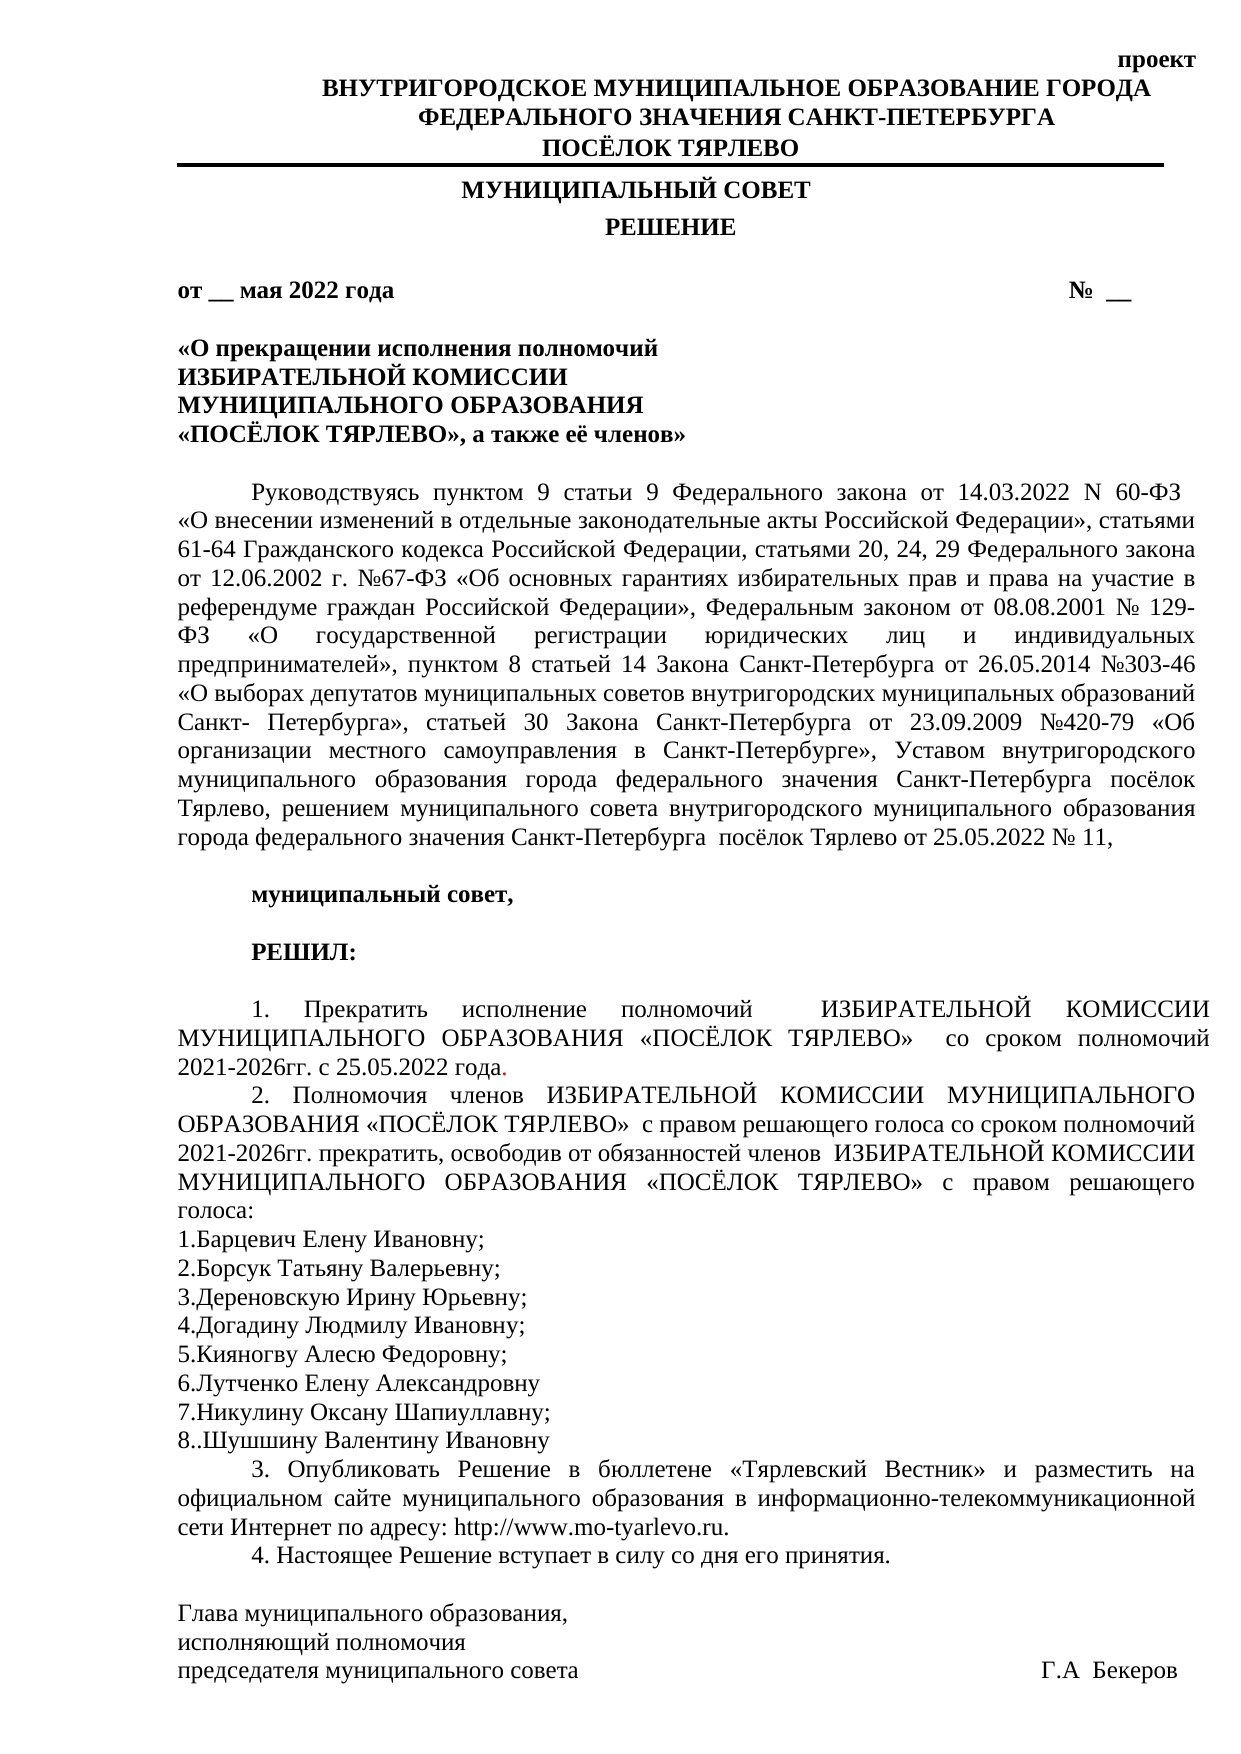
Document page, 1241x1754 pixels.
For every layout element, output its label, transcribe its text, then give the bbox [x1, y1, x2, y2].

text Руководствуясь пунктом 9 статьи 9 Федерального закона от 14.03.2022 N 60-ФЗ «О внесении изменений в отдельные законодательные акты Российской Федерации», статьями 61-64 Гражданского кодекса Российской Федерации, статьями 20, 24, 29 Федерального закона от 12.06.2002 г. №67-ФЗ «Об основных гарантиях избирательных прав и права на участие в референдуме граждан Российской Федерации», Федеральным законом от 08.08.2001 № 129-ФЗ «О государственной регистрации юридических лиц и индивидуальных предпринимателей», пунктом 8 статьей 14 Закона Санкт-Петербурга от 26.05.2014 №303-46 «О выборах депутатов муниципальных советов внутригородских муниципальных образований Санкт- Петербурга», статьей 30 Закона Санкт-Петербурга от 23.09.2009 №420-79 «Об организации местного самоуправления в Санкт-Петербурге», Уставом внутригородского муниципального образования города федерального значения Санкт-Петербурга посёлок Тярлево, решением муниципального совета внутригородского муниципального образования города федерального значения Санкт-Петербурга посёлок Тярлево от 25.05.2022 № 11, [177, 477, 1196, 851]
text председателя муниципального совета Г.А Бекеров [177, 1656, 1196, 1684]
text ВНУТРИГОРОДСКОЕ МУНИЦИПАЛЬНОЕ ОБРАЗОВАНИЕ ГОРОДА ФЕДЕРАЛЬНОГО ЗНАЧЕНИЯ САНКТ-ПЕТЕРБУРГА [277, 73, 1196, 131]
text 2.Борсук Татьяну Валерьевну; [177, 1253, 1196, 1282]
text «ПОСЁЛОК ТЯРЛЕВО», а также её членов» [177, 419, 783, 448]
text 3.Дереновскую Ирину Юрьевну; [177, 1282, 1196, 1311]
text РЕШИЛ: [177, 937, 1196, 966]
text 8..Шушшину Валентину Ивановну [177, 1426, 1196, 1454]
text 5.Кияногву Алесю Федоровну; [177, 1339, 1196, 1368]
text МУНИЦИПАЛЬНЫЙ СОВЕТ [461, 176, 1196, 204]
text 2. Полномочия членов ИЗБИРАТЕЛЬНОЙ КОМИССИИ МУНИЦИПАЛЬНОГО ОБРАЗОВАНИЯ «ПОСЁЛОК ТЯРЛЕВО» с правом решающего голоса со сроком полномочий 2021-2026гг. прекратить, освободив от обязанностей членов ИЗБИРАТЕЛЬНОЙ КОМИССИИ МУНИЦИПАЛЬНОГО ОБРАЗОВАНИЯ «ПОСЁЛОК ТЯРЛЕВО» с правом решающего голоса: [177, 1081, 1196, 1224]
text МУНИЦИПАЛЬНОГО ОБРАЗОВАНИЯ [177, 391, 783, 419]
text от __ мая 2022 года № __ [177, 276, 1196, 304]
text РЕШЕНИЕ [177, 212, 1164, 241]
text 6.Лутченко Елену Александровну [177, 1368, 1196, 1397]
text ИЗБИРАТЕЛЬНОЙ КОМИССИИ [177, 362, 783, 391]
text муниципальный совет, [177, 879, 1196, 908]
text Глава муниципального образования, [177, 1598, 1196, 1627]
text 4.Догадину Людмилу Ивановну; [177, 1311, 1196, 1339]
text «О прекращении исполнения полномочий [177, 333, 783, 362]
text 4. Настоящее Решение вступает в силу со дня его принятия. [177, 1541, 1196, 1569]
text проект [277, 44, 1196, 73]
text ПОСЁЛОК ТЯРЛЕВО [177, 133, 1164, 163]
text 3. Опубликовать Решение в бюллетене «Тярлевский Вестник» и разместить на официальном сайте муниципального образования в информационно-телекоммуникационной сети Интернет по адресу: http://www.mo-tyarlevo.ru. [177, 1454, 1196, 1541]
text исполняющий полномочия [177, 1627, 1196, 1656]
text 1.Барцевич Елену Ивановну; [177, 1224, 1196, 1253]
text 7.Никулину Оксану Шапиуллавну; [177, 1397, 1196, 1426]
text 1. Прекратить исполнение полномочий ИЗБИРАТЕЛЬНОЙ КОМИССИИ МУНИЦИПАЛЬНОГО ОБРАЗОВАНИЯ «ПОСЁЛОК ТЯРЛЕВО» со сроком полномочий 2021-2026гг. с 25.05.2022 года. [177, 994, 1211, 1081]
